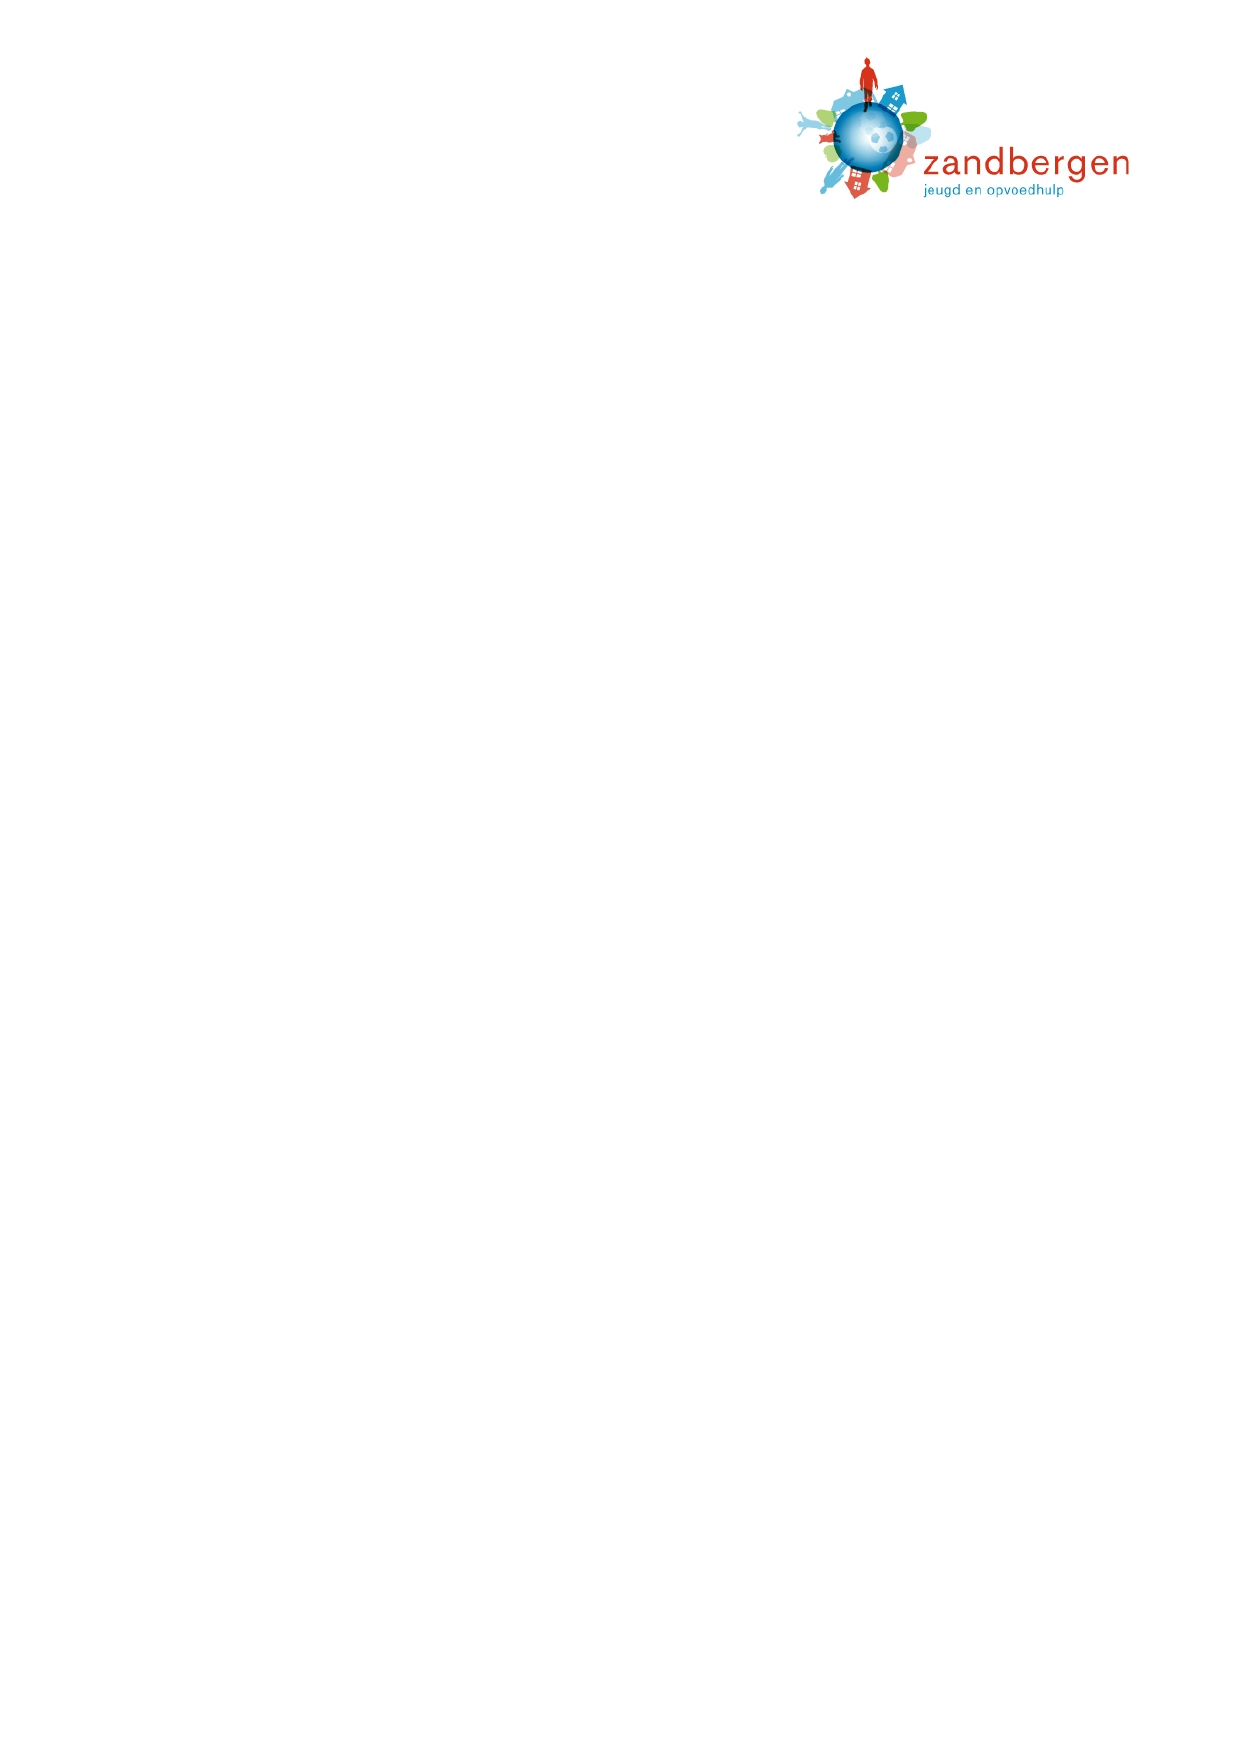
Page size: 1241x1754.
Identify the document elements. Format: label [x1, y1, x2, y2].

picture [786, 45, 1144, 211]
